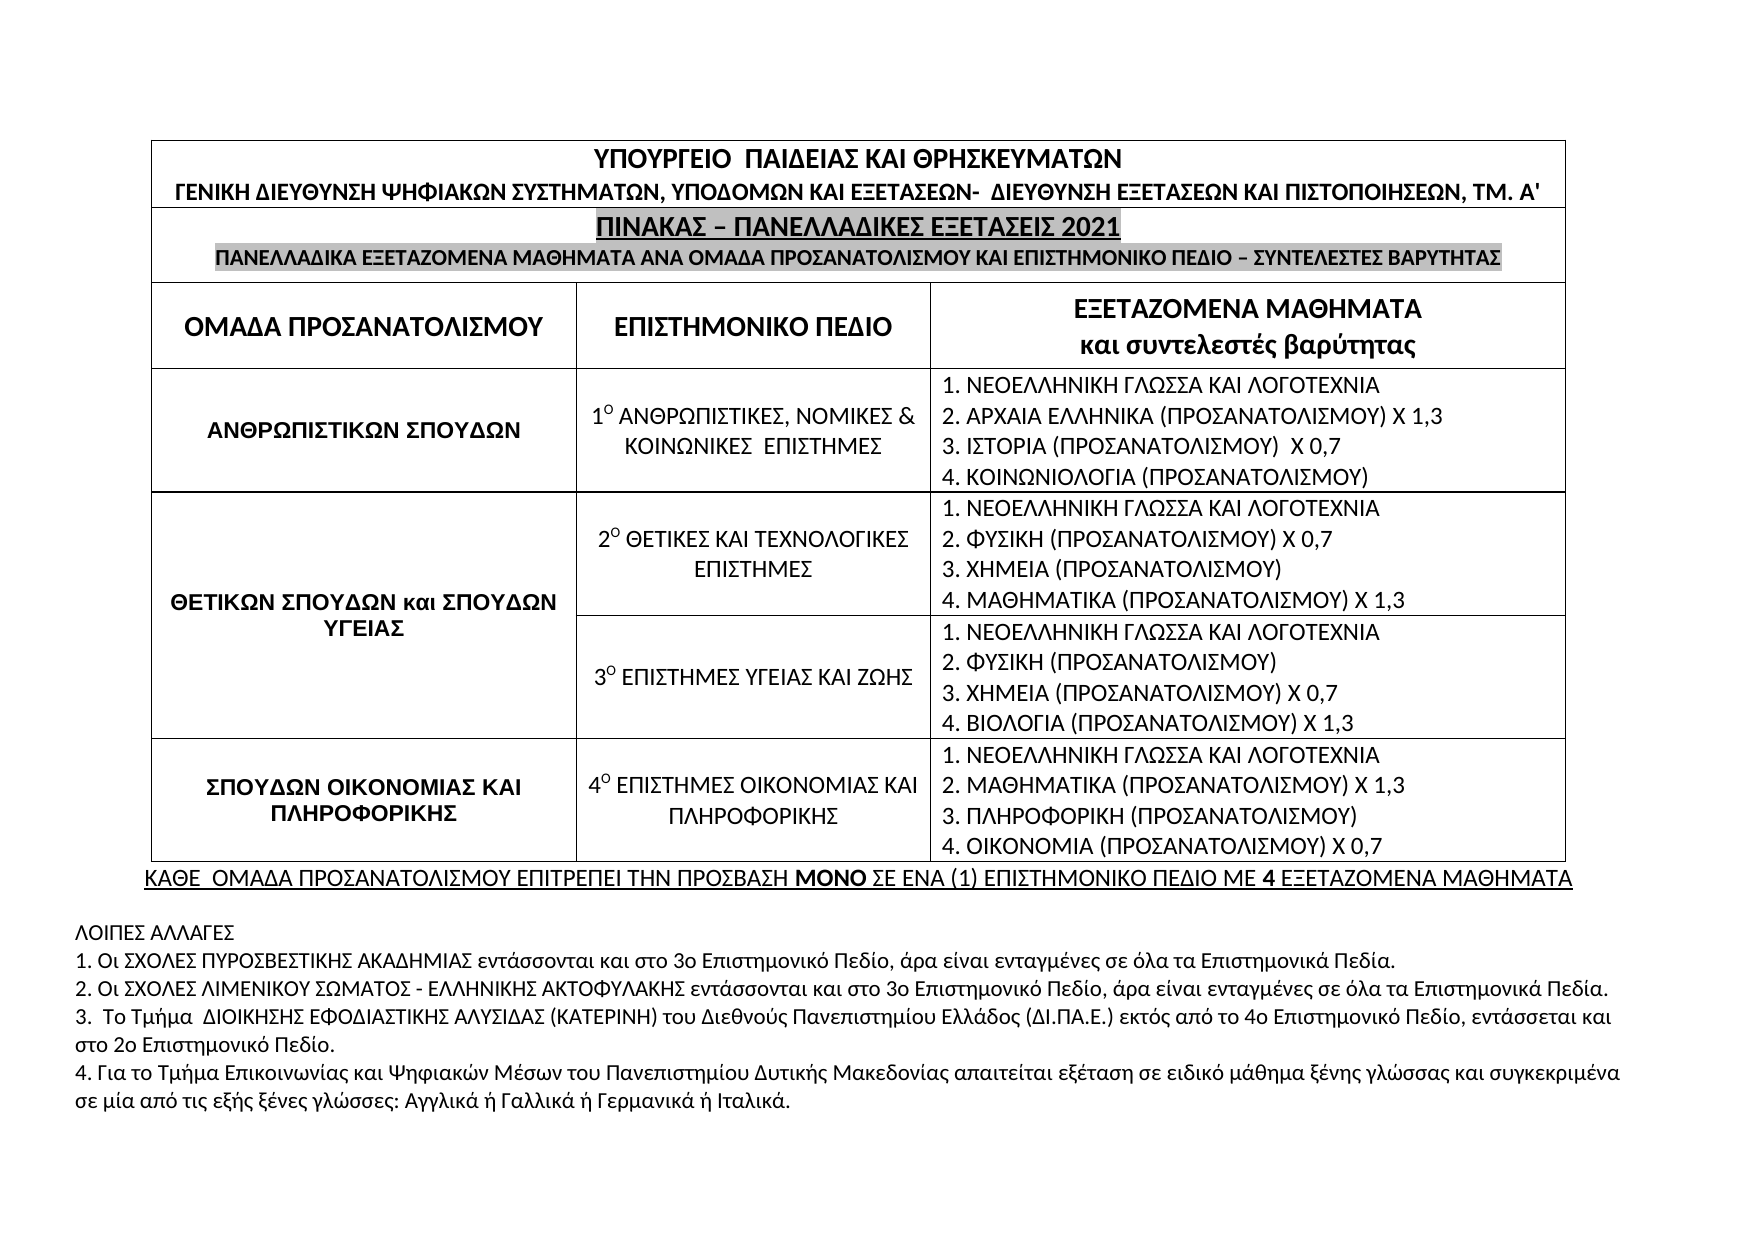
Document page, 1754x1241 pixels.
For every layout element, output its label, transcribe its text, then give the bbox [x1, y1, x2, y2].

text 1. Οι ΣΧΟΛΕΣ ΠΥΡΟΣΒΕΣΤΙΚΗΣ ΑΚΑΔΗΜΙΑΣ εντάσσονται και στο 3ο Επιστημονικό Πεδίο, άρα είναι ενταγμένες σε όλα τα Επιστημονικά Πεδία. [75, 946, 1642, 974]
table_header ΥΠΟΥΡΓΕΙΟ ΠΑΙΔΕΙΑΣ ΚΑΙ ΘΡΗΣΚΕΥΜΑΤΩΝ ΓΕΝΙΚΗ ΔΙΕΥΘΥΝΣΗ ΨΗΦΙΑΚΩΝ ΣΥΣΤΗΜΑΤΩΝ, ΥΠΟΔΟΜΩΝ ΚΑΙ ΕΞΕΤΑΣΕΩΝ- ΔΙΕΥΘΥΝΣΗ ΕΞΕΤΑΣΕΩΝ ΚΑΙ ΠΙΣΤΟΠΟΙΗΣΕΩΝ, ΤΜ. Α' [152, 141, 1565, 207]
table_cell 1. ΝΕΟΕΛΛΗΝΙΚΗ ΓΛΩΣΣΑ ΚΑΙ ΛΟΓΟΤΕΧΝΙΑ 2. ΦΥΣΙΚΗ (ΠΡΟΣΑΝΑΤΟΛΙΣΜΟΥ) Χ 0,7 3. ΧΗΜΕΙΑ (ΠΡΟΣΑΝΑΤΟΛΙΣΜΟΥ) 4. ΜΑΘΗΜΑΤΙΚΑ (ΠΡΟΣΑΝΑΤΟΛΙΣΜΟΥ) Χ 1,3 [931, 493, 1565, 614]
text ΛΟΙΠΕΣ ΑΛΛΑΓΕΣ [75, 918, 1642, 946]
table_cell ΑΝΘΡΩΠΙΣΤΙΚΩΝ ΣΠΟΥΔΩΝ [152, 369, 576, 491]
table_cell ΟΜΑΔΑ ΠΡΟΣΑΝΑΤΟΛΙΣΜΟΥ [152, 283, 576, 368]
table_cell 1. ΝΕΟΕΛΛΗΝΙΚΗ ΓΛΩΣΣΑ ΚΑΙ ΛΟΓΟΤΕΧΝΙΑ 2. ΜΑΘΗΜΑΤΙΚΑ (ΠΡΟΣΑΝΑΤΟΛΙΣΜΟΥ) Χ 1,3 3. ΠΛΗΡΟΦΟΡΙΚΗ (ΠΡΟΣΑΝΑΤΟΛΙΣΜΟΥ) 4. ΟΙΚΟΝΟΜΙΑ (ΠΡΟΣΑΝΑΤΟΛΙΣΜΟΥ) Χ 0,7 [931, 739, 1565, 861]
table_cell 4Ο ΕΠΙΣΤΗΜΕΣ ΟΙΚΟΝΟΜΙΑΣ ΚΑΙ ΠΛΗΡΟΦΟΡΙΚΗΣ [577, 739, 930, 861]
table_cell ΣΠΟΥΔΩΝ ΟΙΚΟΝΟΜΙΑΣ ΚΑΙ ΠΛΗΡΟΦΟΡΙΚΗΣ [152, 739, 576, 861]
table_cell 1. ΝΕΟΕΛΛΗΝΙΚΗ ΓΛΩΣΣΑ ΚΑΙ ΛΟΓΟΤΕΧΝΙΑ 2. ΦΥΣΙΚΗ (ΠΡΟΣΑΝΑΤΟΛΙΣΜΟΥ) 3. ΧΗΜΕΙΑ (ΠΡΟΣΑΝΑΤΟΛΙΣΜΟΥ) Χ 0,7 4. ΒΙΟΛΟΓΙΑ (ΠΡΟΣΑΝΑΤΟΛΙΣΜΟΥ) Χ 1,3 [931, 616, 1565, 738]
table_cell ΕΠΙΣΤΗΜΟΝΙΚΟ ΠΕΔΙΟ [577, 283, 930, 368]
table_cell 1. ΝΕΟΕΛΛΗΝΙΚΗ ΓΛΩΣΣΑ ΚΑΙ ΛΟΓΟΤΕΧΝΙΑ 2. ΑΡΧΑΙΑ ΕΛΛΗΝΙΚΑ (ΠΡΟΣΑΝΑΤΟΛΙΣΜΟΥ) Χ 1,3 3. ΙΣΤΟΡΙΑ (ΠΡΟΣΑΝΑΤΟΛΙΣΜΟΥ) Χ 0,7 4. ΚΟΙΝΩΝΙΟΛΟΓΙΑ (ΠΡΟΣΑΝΑΤΟΛΙΣΜΟΥ) [931, 369, 1565, 491]
text 2. Οι ΣΧΟΛΕΣ ΛΙΜΕΝΙΚΟΥ ΣΩΜΑΤΟΣ - ΕΛΛΗΝΙΚΗΣ ΑΚΤΟΦΥΛΑΚΗΣ εντάσσονται και στο 3ο Επιστημονικό Πεδίο, άρα είναι ενταγμένες σε όλα τα Επιστημονικά Πεδία. [75, 974, 1642, 1002]
text ΚΑΘΕ ΟΜΑΔΑ ΠΡΟΣΑΝΑΤΟΛΙΣΜΟΥ ΕΠΙΤΡΕΠΕΙ ΤΗΝ ΠΡΟΣΒΑΣΗ ΜΟΝΟ ΣΕ ΕΝΑ (1) ΕΠΙΣΤΗΜΟΝΙΚΟ ΠΕΔΙΟ ΜΕ 4 ΕΞΕΤΑΖΟΜΕΝΑ ΜΑΘΗΜΑΤΑ [75, 862, 1642, 892]
table_cell ΠΙΝΑΚΑΣ – ΠΑΝΕΛΛΑΔΙΚΕΣ ΕΞΕΤΑΣΕΙΣ 2021 ΠΑΝΕΛΛΑΔΙΚΑ ΕΞΕΤΑΖΟΜΕΝΑ ΜΑΘΗΜΑΤΑ ΑΝΑ ΟΜΑΔΑ ΠΡΟΣΑΝΑΤΟΛΙΣΜΟΥ ΚΑΙ ΕΠΙΣΤΗΜΟΝΙΚΟ ΠΕΔΙΟ – ΣΥΝΤΕΛΕΣΤΕΣ ΒΑΡΥΤΗΤΑΣ [152, 208, 1565, 282]
table_cell 3Ο ΕΠΙΣΤΗΜΕΣ ΥΓΕΙΑΣ ΚΑΙ ΖΩΗΣ [577, 616, 930, 738]
table_cell 2Ο ΘΕΤΙΚΕΣ ΚΑΙ ΤΕΧΝΟΛΟΓΙΚΕΣ ΕΠΙΣΤΗΜΕΣ [577, 493, 930, 614]
table_cell ΘΕΤΙΚΩΝ ΣΠΟΥΔΩΝ και ΣΠΟΥΔΩΝ ΥΓΕΙΑΣ [152, 493, 576, 738]
table_cell 1Ο ΑΝΘΡΩΠΙΣΤΙΚΕΣ, ΝΟΜΙΚΕΣ & ΚΟΙΝΩΝΙΚΕΣ ΕΠΙΣΤΗΜΕΣ [577, 369, 930, 491]
text 3. Το Τμήμα ΔΙΟΙΚΗΣΗΣ ΕΦΟΔΙΑΣΤΙΚΗΣ ΑΛΥΣΙΔΑΣ (ΚΑΤΕΡΙΝΗ) του Διεθνούς Πανεπιστημίου Ελλάδος (ΔΙ.ΠΑ.Ε.) εκτός από το 4ο Επιστημονικό Πεδίο, εντάσσεται και στο 2ο Επιστημονικό Πεδίο. [75, 1002, 1642, 1058]
table_cell ΕΞΕΤΑΖΟΜΕΝΑ ΜΑΘΗΜΑΤΑ και συντελεστές βαρύτητας [931, 283, 1565, 368]
text 4. Για το Τμήμα Επικοινωνίας και Ψηφιακών Μέσων του Πανεπιστημίου Δυτικής Μακεδονίας απαιτείται εξέταση σε ειδικό μάθημα ξένης γλώσσας και συγκεκριμένα σε μία από τις εξής ξένες γλώσσες: Αγγλικά ή Γαλλικά ή Γερμανικά ή Ιταλικά. [75, 1058, 1642, 1114]
